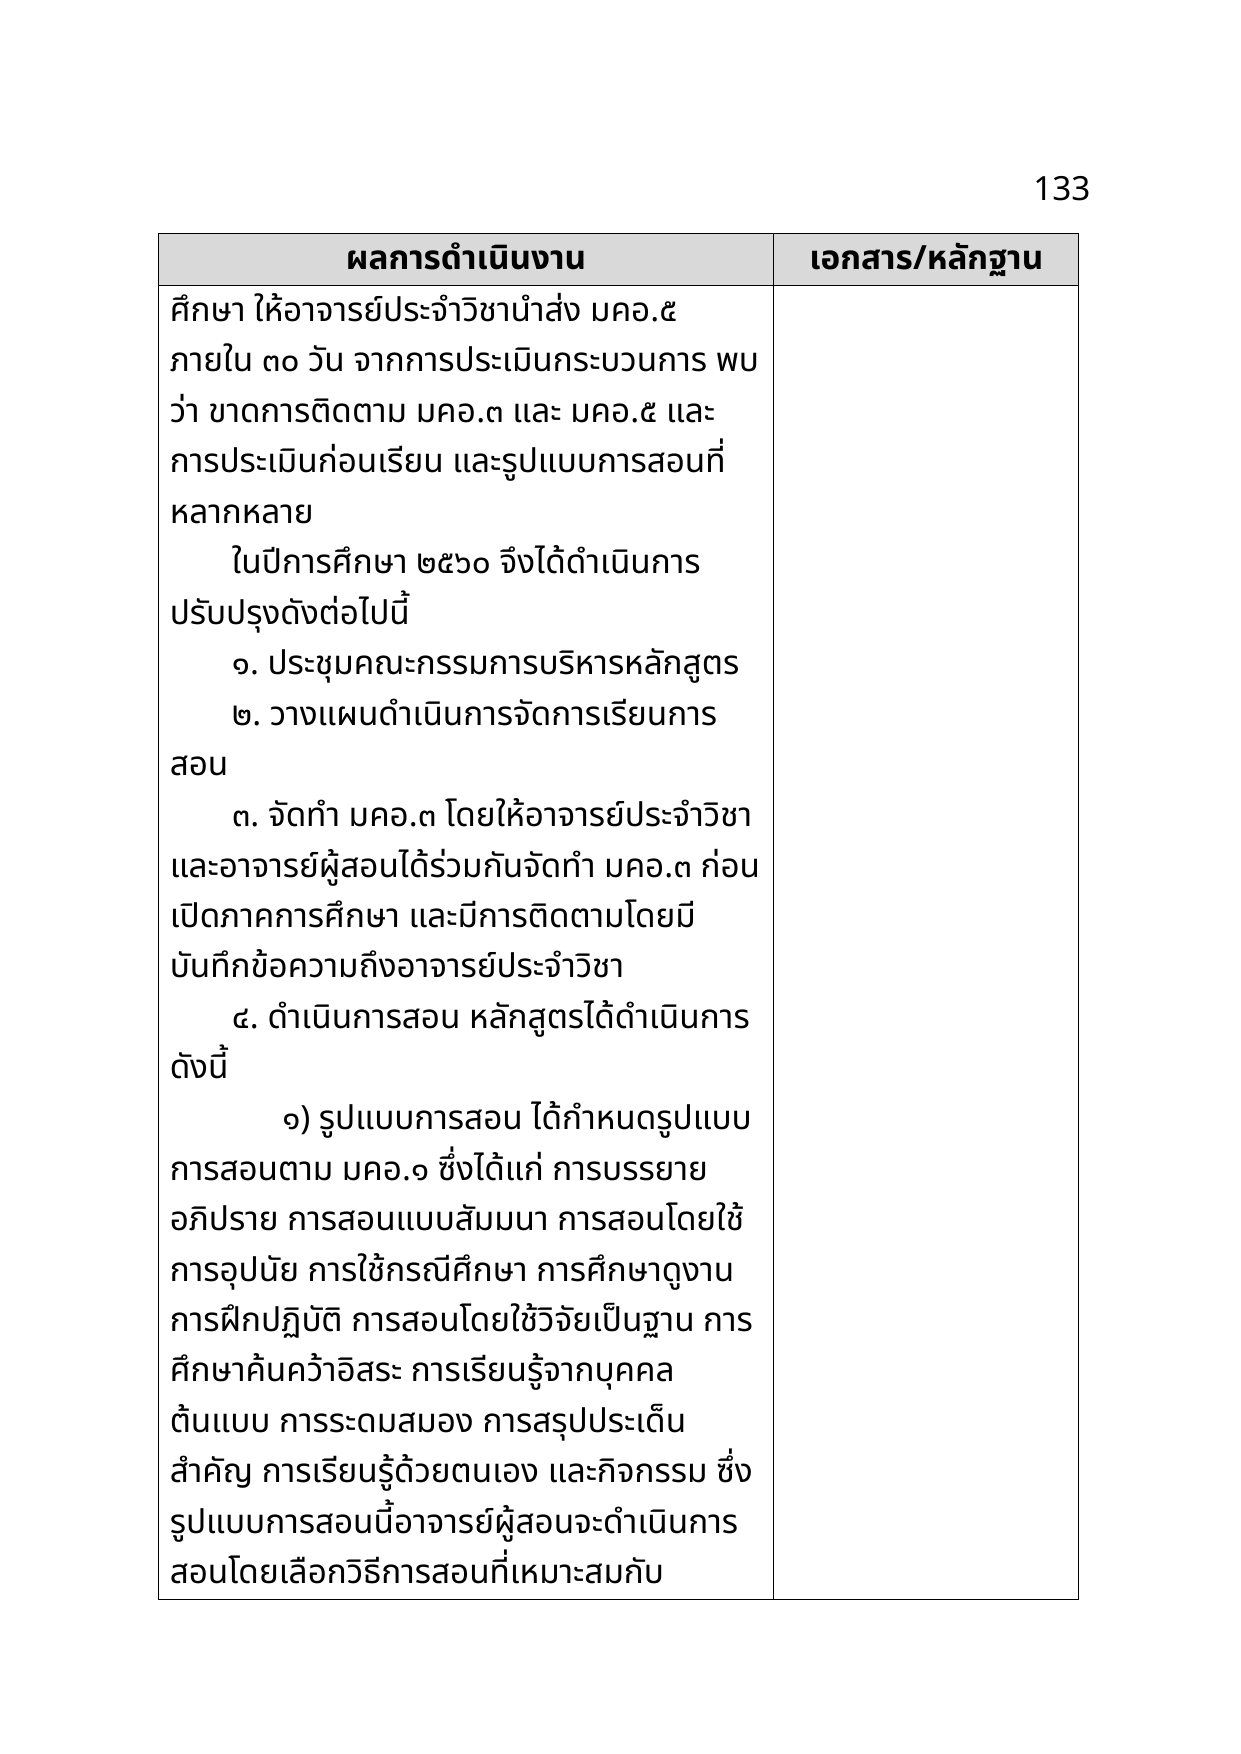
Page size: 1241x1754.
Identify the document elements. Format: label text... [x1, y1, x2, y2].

table_header ผลการดำเนินงาน [159, 234, 773, 285]
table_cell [774, 286, 1078, 1598]
table_header เอกสาร/หลักฐาน [774, 234, 1078, 285]
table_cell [159, 286, 773, 1598]
